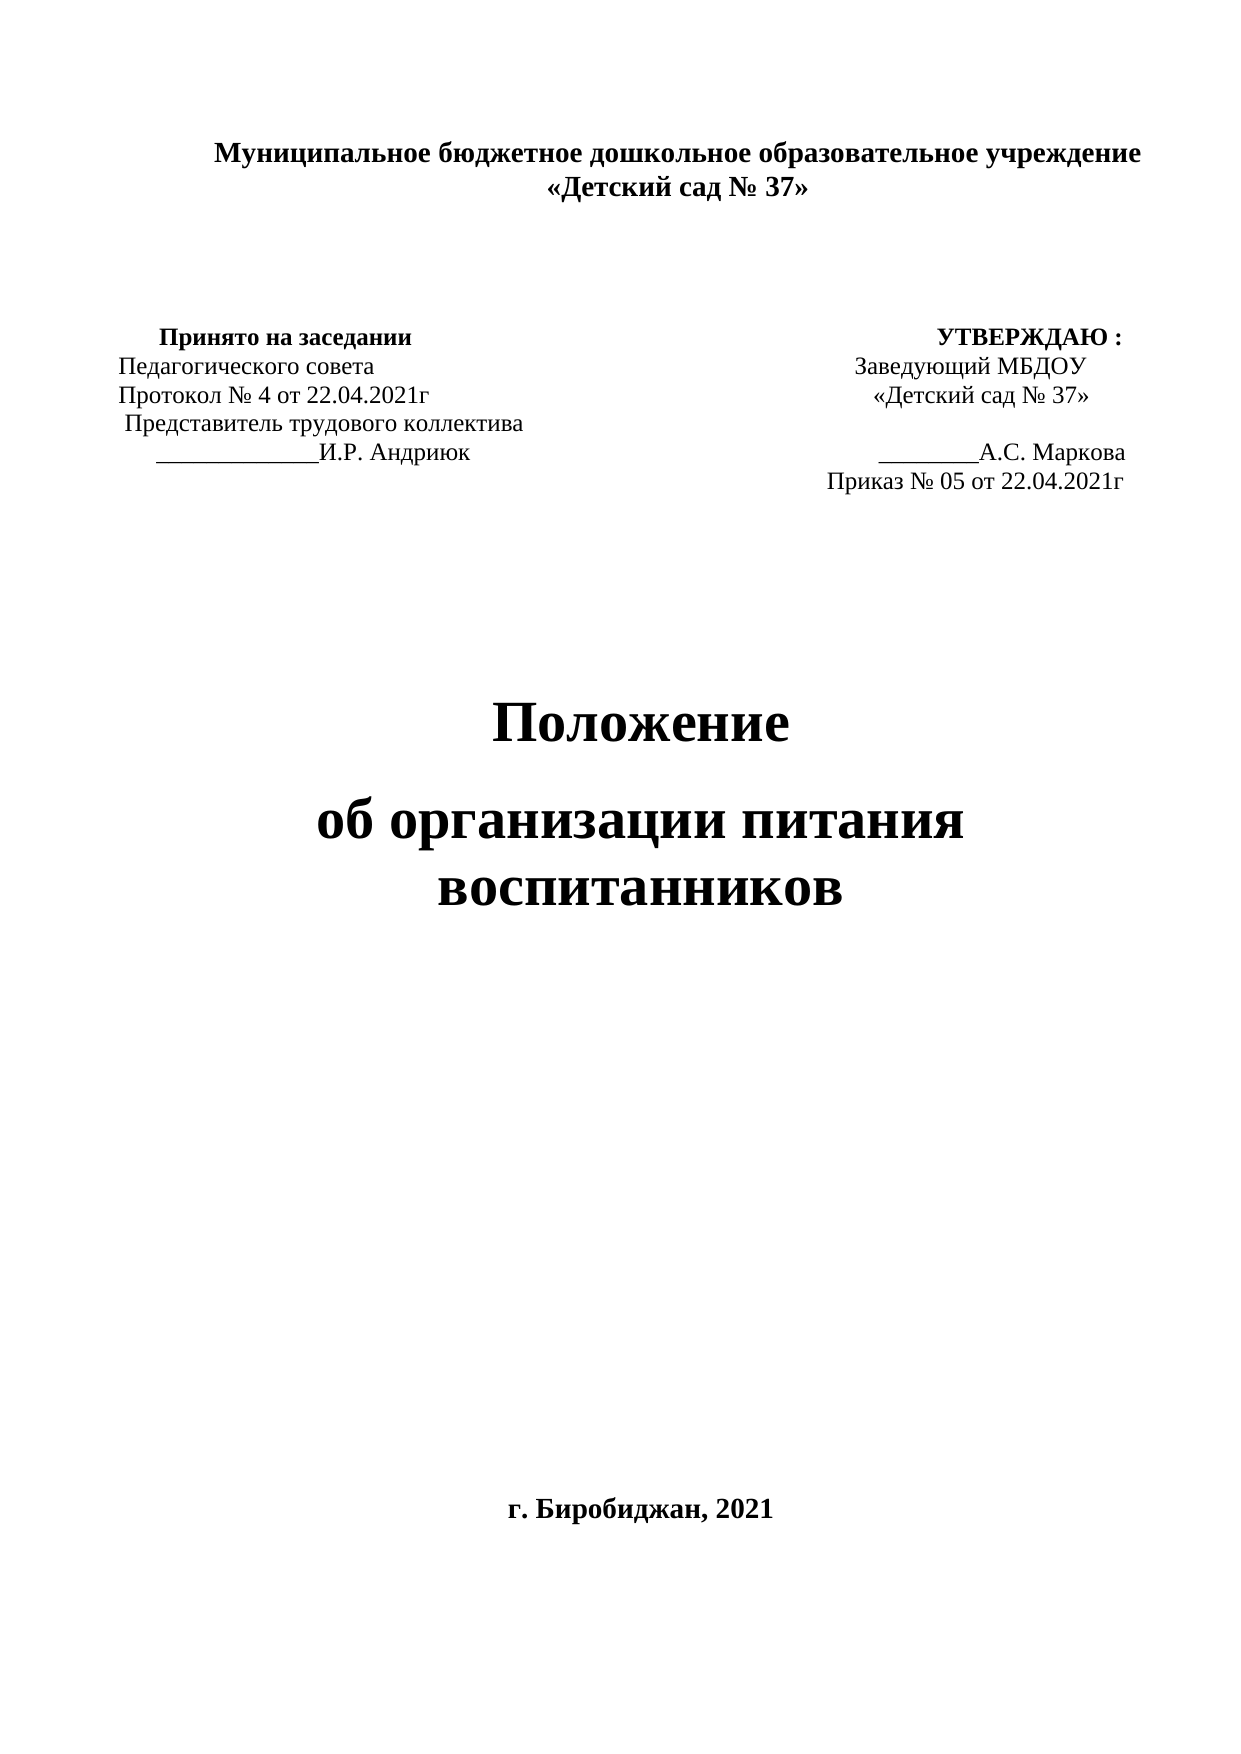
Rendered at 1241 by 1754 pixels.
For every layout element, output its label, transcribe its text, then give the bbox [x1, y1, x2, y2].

text Педагогического совета Заведующий МБДОУ [118, 351, 1163, 380]
text г. Биробиджан, 2021 [118, 1491, 1163, 1524]
text Принято на заседании УТВЕРЖДАЮ : [118, 322, 1163, 351]
text Приказ № 05 от 22.04.2021г [118, 466, 1163, 495]
text Представитель трудового коллектива [118, 408, 1163, 437]
text Муниципальное бюджетное дошкольное образовательное учреждение [118, 135, 1163, 169]
text Положение [118, 687, 1163, 754]
text Протокол № 4 от 22.04.2021г «Детский сад № 37» [118, 380, 1163, 408]
text об организации питания воспитанников [118, 783, 1163, 918]
text «Детский сад № 37» [118, 169, 1163, 202]
text _____________И.Р. Андриюк ________А.С. Маркова [118, 437, 1163, 466]
